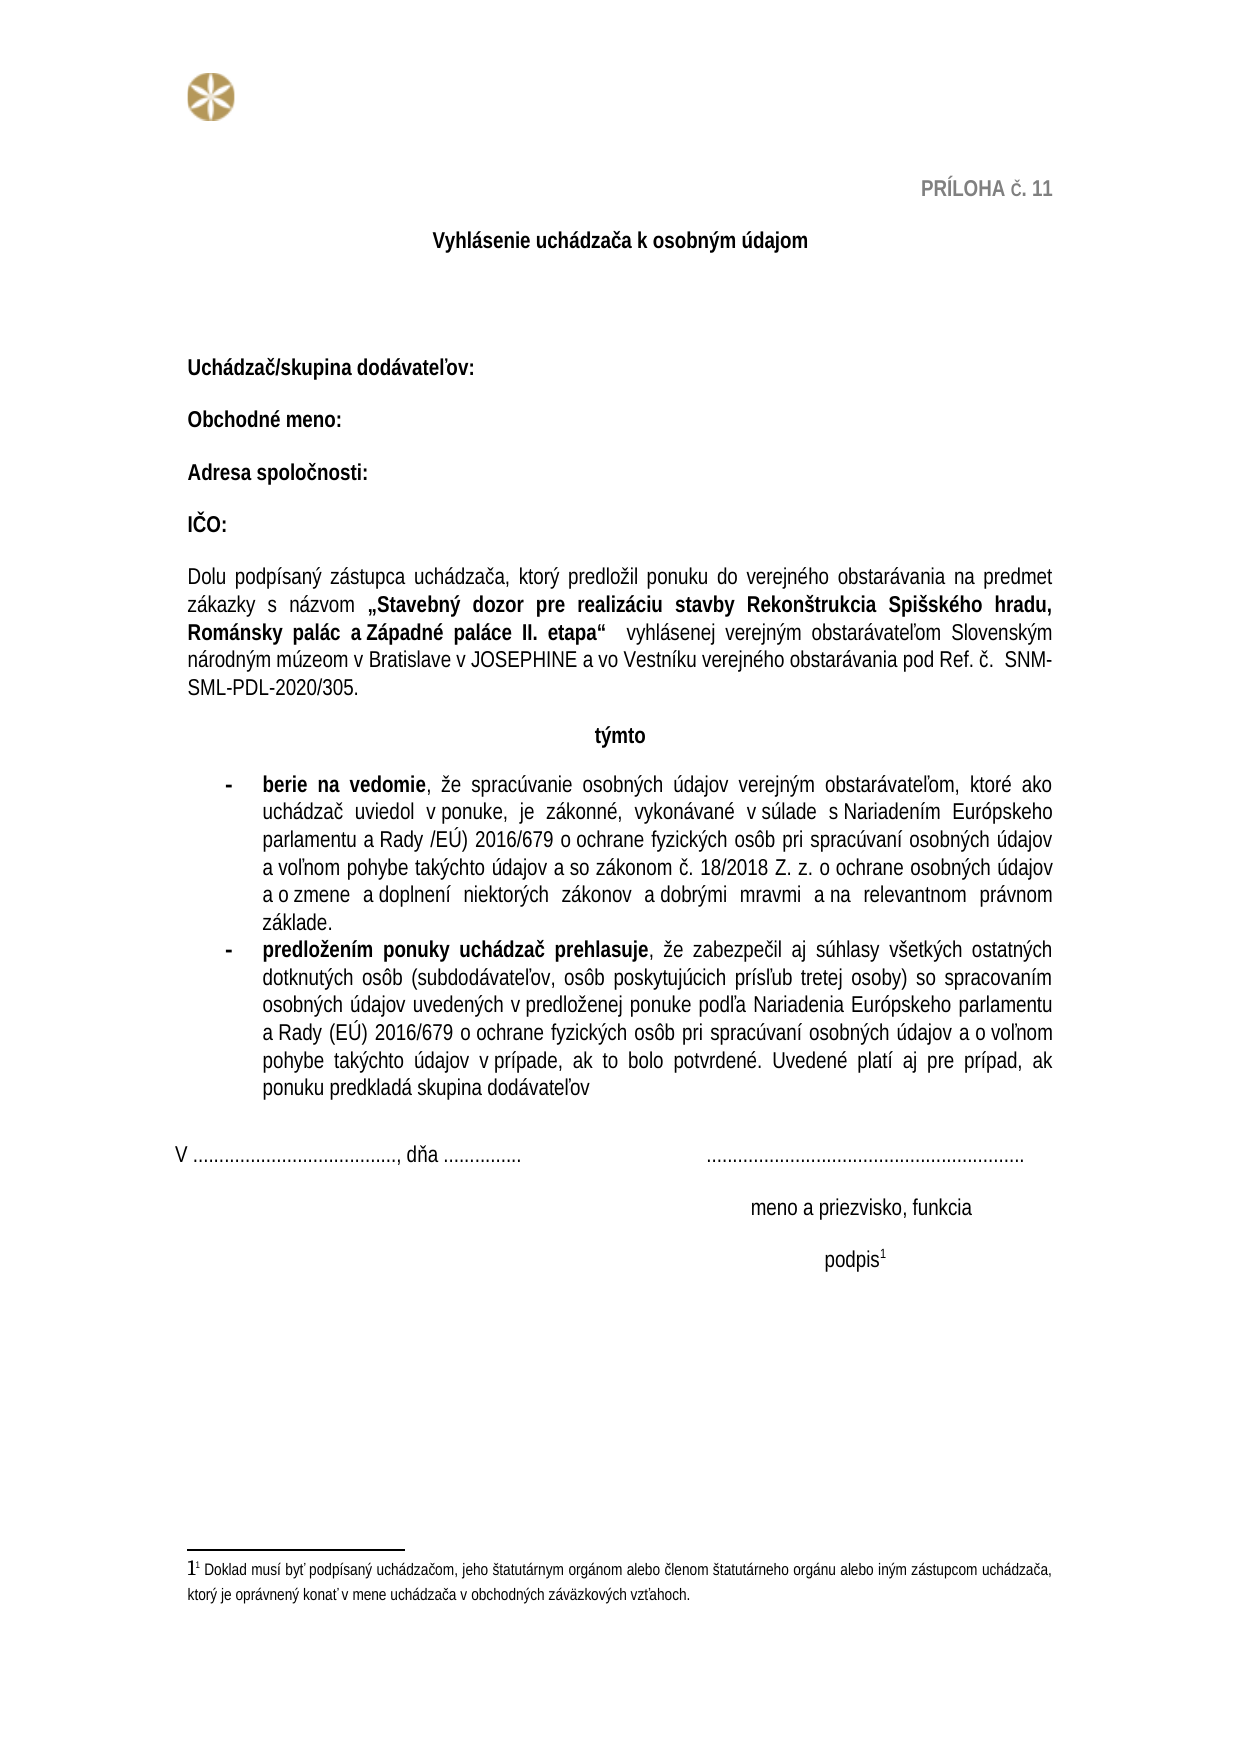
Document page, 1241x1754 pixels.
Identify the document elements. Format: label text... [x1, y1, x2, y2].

text Uchádzač/skupina dodávateľov: [187, 354, 1053, 380]
text týmto [187, 722, 1053, 748]
list predložením ponuky uchádzač prehlasuje, že zabezpečil aj súhlasy všetkých ostatných dotknutých osôb (subdodávateľov, osôb poskytujúcich prísľub tretej osoby) so spracovaním osobných údajov uvedených v predloženej ponuke podľa Nariadenia Európskeho parlamentu a Rady (EÚ) 2016/679 o ochrane fyzických osôb pri spracúvaní osobných údajov a o voľnom pohybe takýchto údajov v prípade, ak to bolo potvrdené. Uvedené platí aj pre prípad, ak ponuku predkladá skupina dodávateľov [225, 936, 1053, 1101]
table_header V ......................................., dňa ............... [176, 1123, 633, 1342]
text IČO: [187, 511, 1053, 537]
text Adresa spoločnosti: [187, 458, 1053, 485]
text Obchodné meno: [187, 406, 1053, 432]
list berie na vedomie, že spracúvanie osobných údajov verejným obstarávateľom, ktoré ako uchádzač uviedol v ponuke, je zákonné, vykonávané v súlade s Nariadením Európskeho parlamentu a Rady /EÚ) 2016/679 o ochrane fyzických osôb pri spracúvaní osobných údajov a voľnom pohybe takýchto údajov a so zákonom č. 18/2018 Z. z. o ochrane osobných údajov a o zmene a doplnení niektorých zákonov a dobrými mravmi a na relevantnom právnom základe. [225, 771, 1053, 935]
text Dolu podpísaný zástupca uchádzača, ktorý predložil ponuku do verejného obstarávania na predmet zákazky s názvom „Stavebný dozor pre realizáciu stavby Rekonštrukcia Spišského hradu, Románsky palác a Západné paláce II. etapa“ vyhlásenej verejným obstarávateľom Slovenským národným múzeom v Bratislave v JOSEPHINE a vo Vestníku verejného obstarávania pod Ref. č. SNM-SML-PDL-2020/305. [187, 563, 1053, 700]
text PRÍLOHA č. 11 [187, 175, 1053, 201]
table_header ............................................................. meno a priezvisko, funkcia podpis [633, 1123, 1160, 1342]
text Vyhlásenie uchádzača k osobným údajom [187, 227, 1053, 254]
picture [187, 73, 235, 121]
